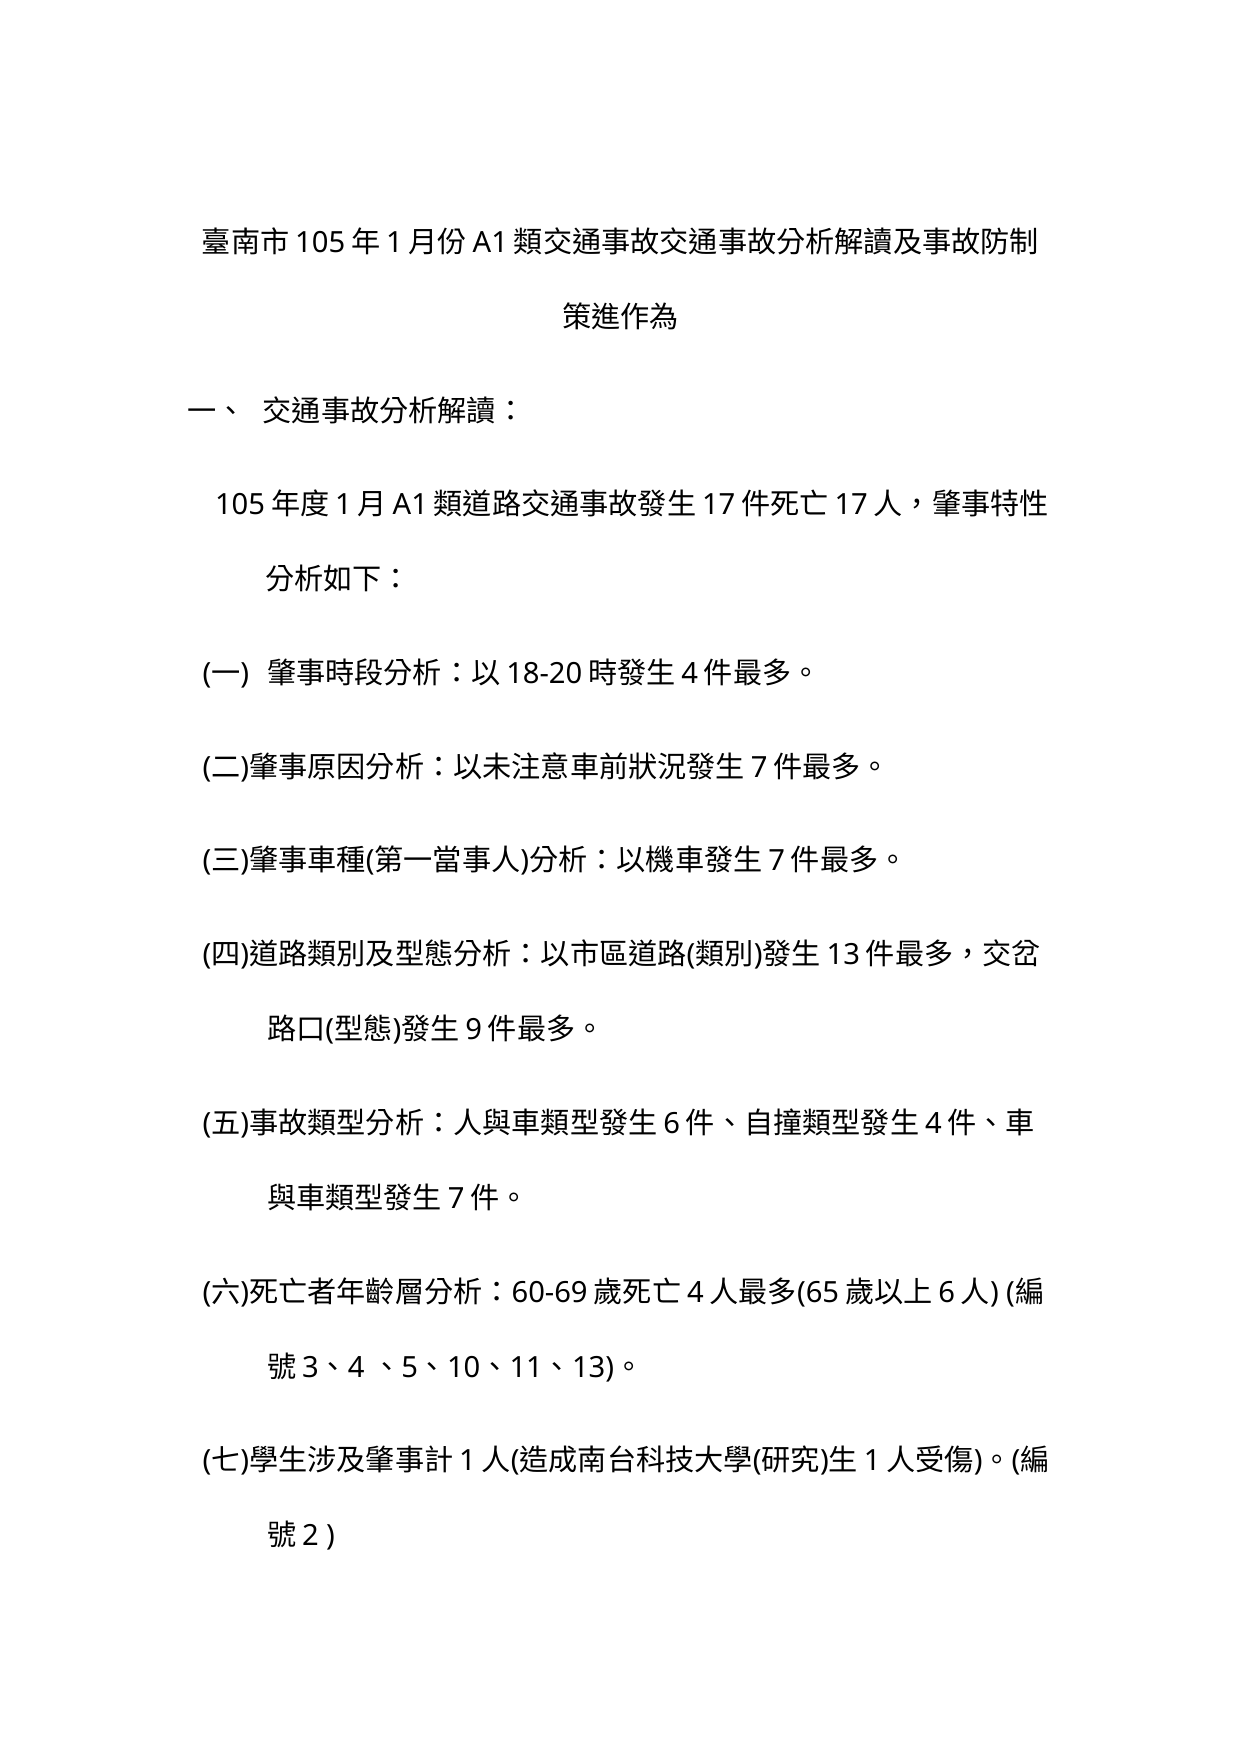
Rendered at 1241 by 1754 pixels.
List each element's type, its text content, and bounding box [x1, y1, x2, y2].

text (五)事故類型分析：人與車類型發生6件、自撞類型發生4件、車與車類型發生7件。 [202, 1083, 1053, 1233]
text (六)死亡者年齡層分析：60-69歲死亡4人最多(65歲以上6人) (編號3、4 、5、10、11、13)。 [202, 1252, 1053, 1402]
text (一) 肇事時段分析：以18-20時發生4件最多。 [202, 633, 1053, 708]
text (二)肇事原因分析：以未注意車前狀況發生7件最多。 [202, 727, 1053, 802]
text (三)肇事車種(第一當事人)分析：以機車發生7件最多。 [202, 821, 1053, 896]
text 臺南市105年1月份A1類交通事故交通事故分析解讀及事故防制策進作為 [187, 202, 1053, 352]
text 105年度1月A1類道路交通事故發生17件死亡17人，肇事特性分析如下： [215, 464, 1053, 614]
text (四)道路類別及型態分析：以市區道路(類別)發生13件最多，交岔路口(型態)發生9件最多。 [202, 914, 1053, 1064]
text (七)學生涉及肇事計1人(造成南台科技大學(研究)生1人受傷)。(編號2 ) [202, 1421, 1053, 1571]
list 交通事故分析解讀： [187, 371, 1053, 446]
